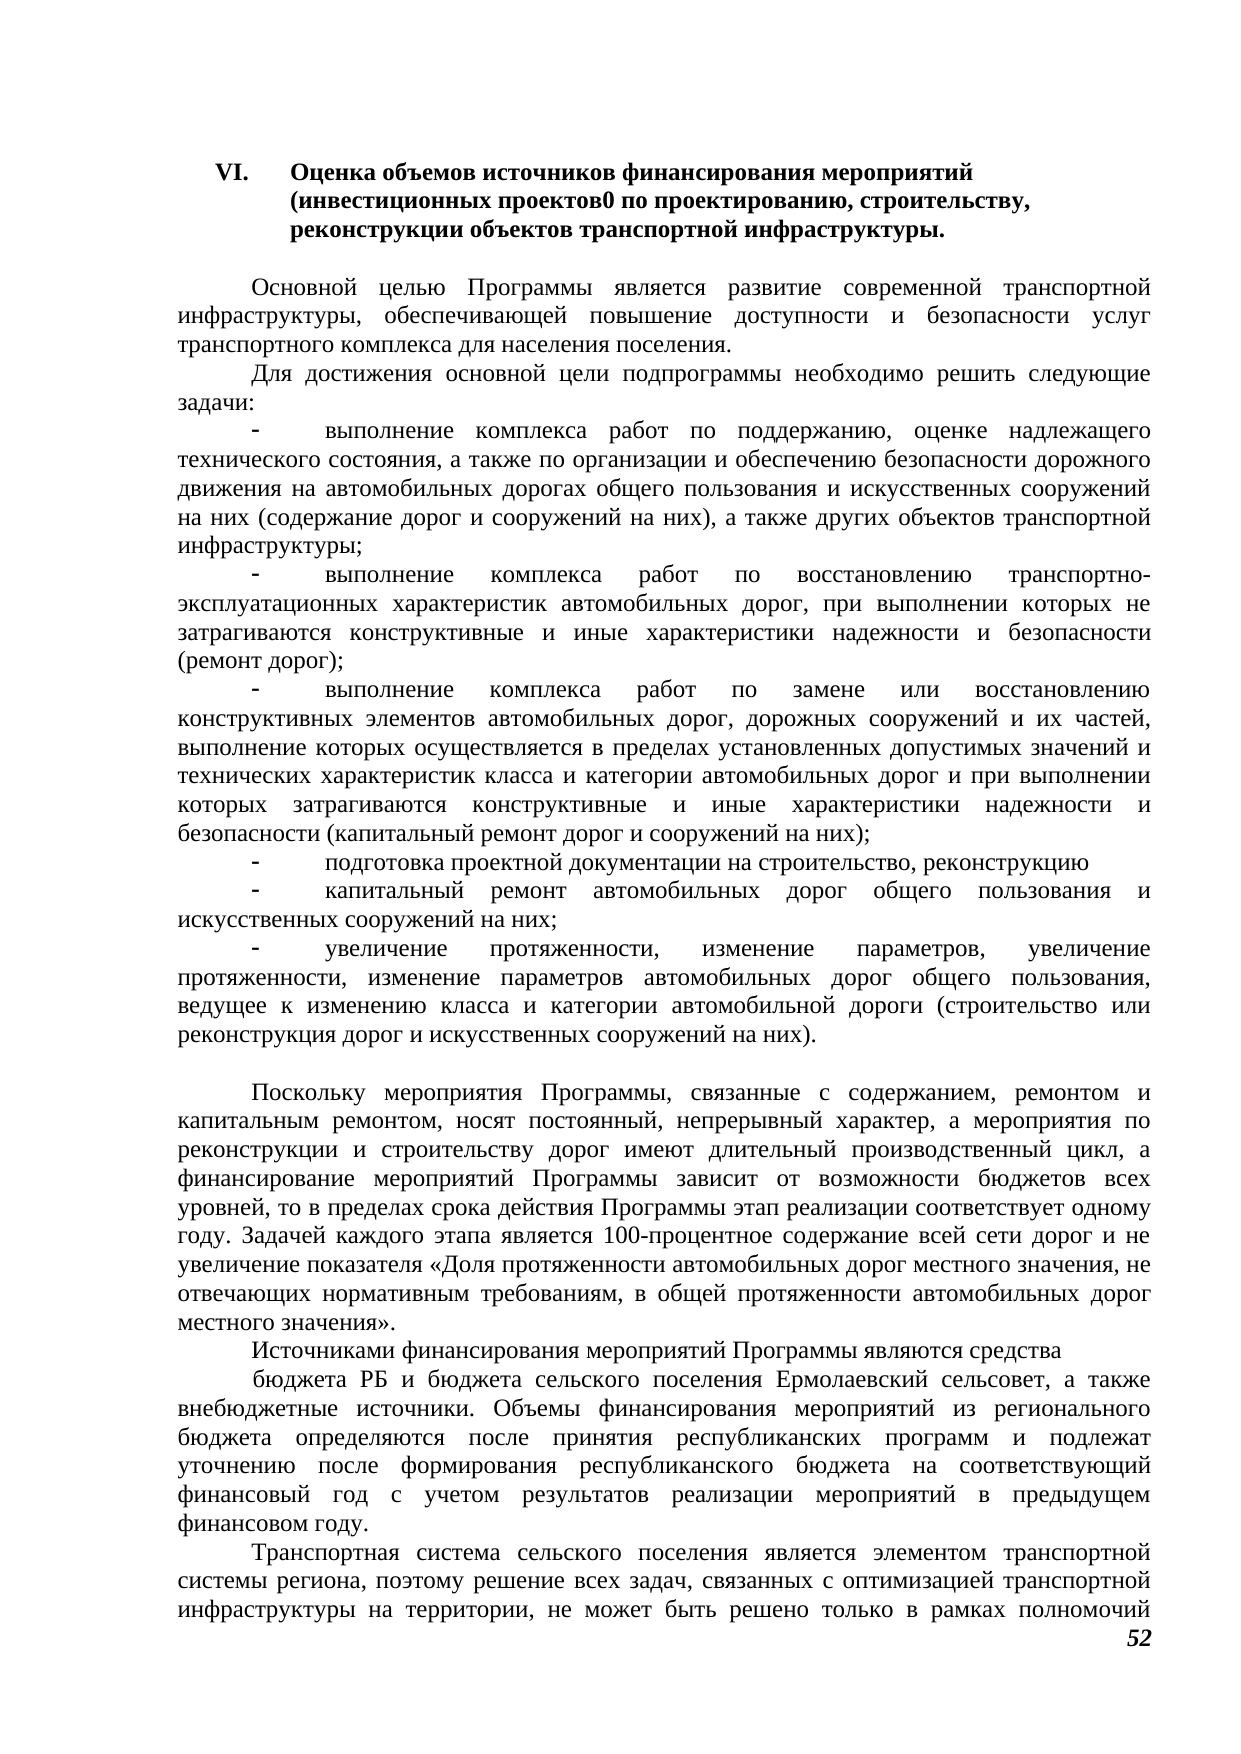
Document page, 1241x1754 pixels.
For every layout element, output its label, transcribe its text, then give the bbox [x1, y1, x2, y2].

list Основной целью Программы является развитие современной транспортной инфраструктуры, обеспечивающей повышение доступности и безопасности услуг транспортного комплекса для населения поселения. [177, 272, 1152, 358]
list подготовка проектной документации на строительство, реконструкцию [177, 847, 1152, 875]
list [177, 1537, 1152, 1623]
list выполнение комплекса работ по замене или восстановлению конструктивных элементов автомобильных дорог, дорожных сооружений и их частей, выполнение которых осуществляется в пределах установленных допустимых значений и технических характеристик класса и категории автомобильных дорог и при выполнении которых затрагиваются конструктивные и иные характеристики надежности и безопасности (капитальный ремонт дорог и сооружений на них); [177, 674, 1152, 847]
list Источниками финансирования мероприятий Программы являются средства [177, 1335, 1152, 1364]
list выполнение комплекса работ по поддержанию, оценке надлежащего технического состояния, а также по организации и обеспечению безопасности дорожного движения на автомобильных дорогах общего пользования и искусственных сооружений на них (содержание дорог и сооружений на них), а также других объектов транспортной инфраструктуры; [177, 415, 1152, 559]
list Оценка объемов источников финансирования мероприятий (инвестиционных проектов0 по проектированию, строительству, реконструкции объектов транспортной инфраструктуры. [215, 157, 1152, 243]
list капитальный ремонт автомобильных дорог общего пользования и искусственных сооружений на них; [177, 875, 1152, 933]
list Для достижения основной цели подпрограммы необходимо решить следующие задачи: [177, 358, 1152, 415]
list бюджета РБ и бюджета сельского поселения Ермолаевский сельсовет, а также внебюджетные источники. Объемы финансирования мероприятий из регионального бюджета определяются после принятия республиканских программ и подлежат уточнению после формирования республиканского бюджета на соответствующий финансовый год с учетом результатов реализации мероприятий в предыдущем финансовом году. [177, 1364, 1152, 1537]
list увеличение протяженности, изменение параметров, увеличение протяженности, изменение параметров автомобильных дорог общего пользования, ведущее к изменению класса и категории автомобильной дороги (строительство или реконструкция дорог и искусственных сооружений на них). [177, 933, 1152, 1048]
list Поскольку мероприятия Программы, связанные с содержанием, ремонтом и капитальным ремонтом, носят постоянный, непрерывный характер, а мероприятия по реконструкции и строительству дорог имеют длительный производственный цикл, а финансирование мероприятий Программы зависит от возможности бюджетов всех уровней, то в пределах срока действия Программы этап реализации соответствует одному году. Задачей каждого этапа является 100-процентное содержание всей сети дорог и не увеличение показателя «Доля протяженности автомобильных дорог местного значения, не отвечающих нормативным требованиям, в общей протяженности автомобильных дорог местного значения». [177, 1077, 1152, 1335]
list выполнение комплекса работ по восстановлению транспортно-эксплуатационных характеристик автомобильных дорог, при выполнении которых не затрагиваются конструктивные и иные характеристики надежности и безопасности (ремонт дорог); [177, 559, 1152, 674]
